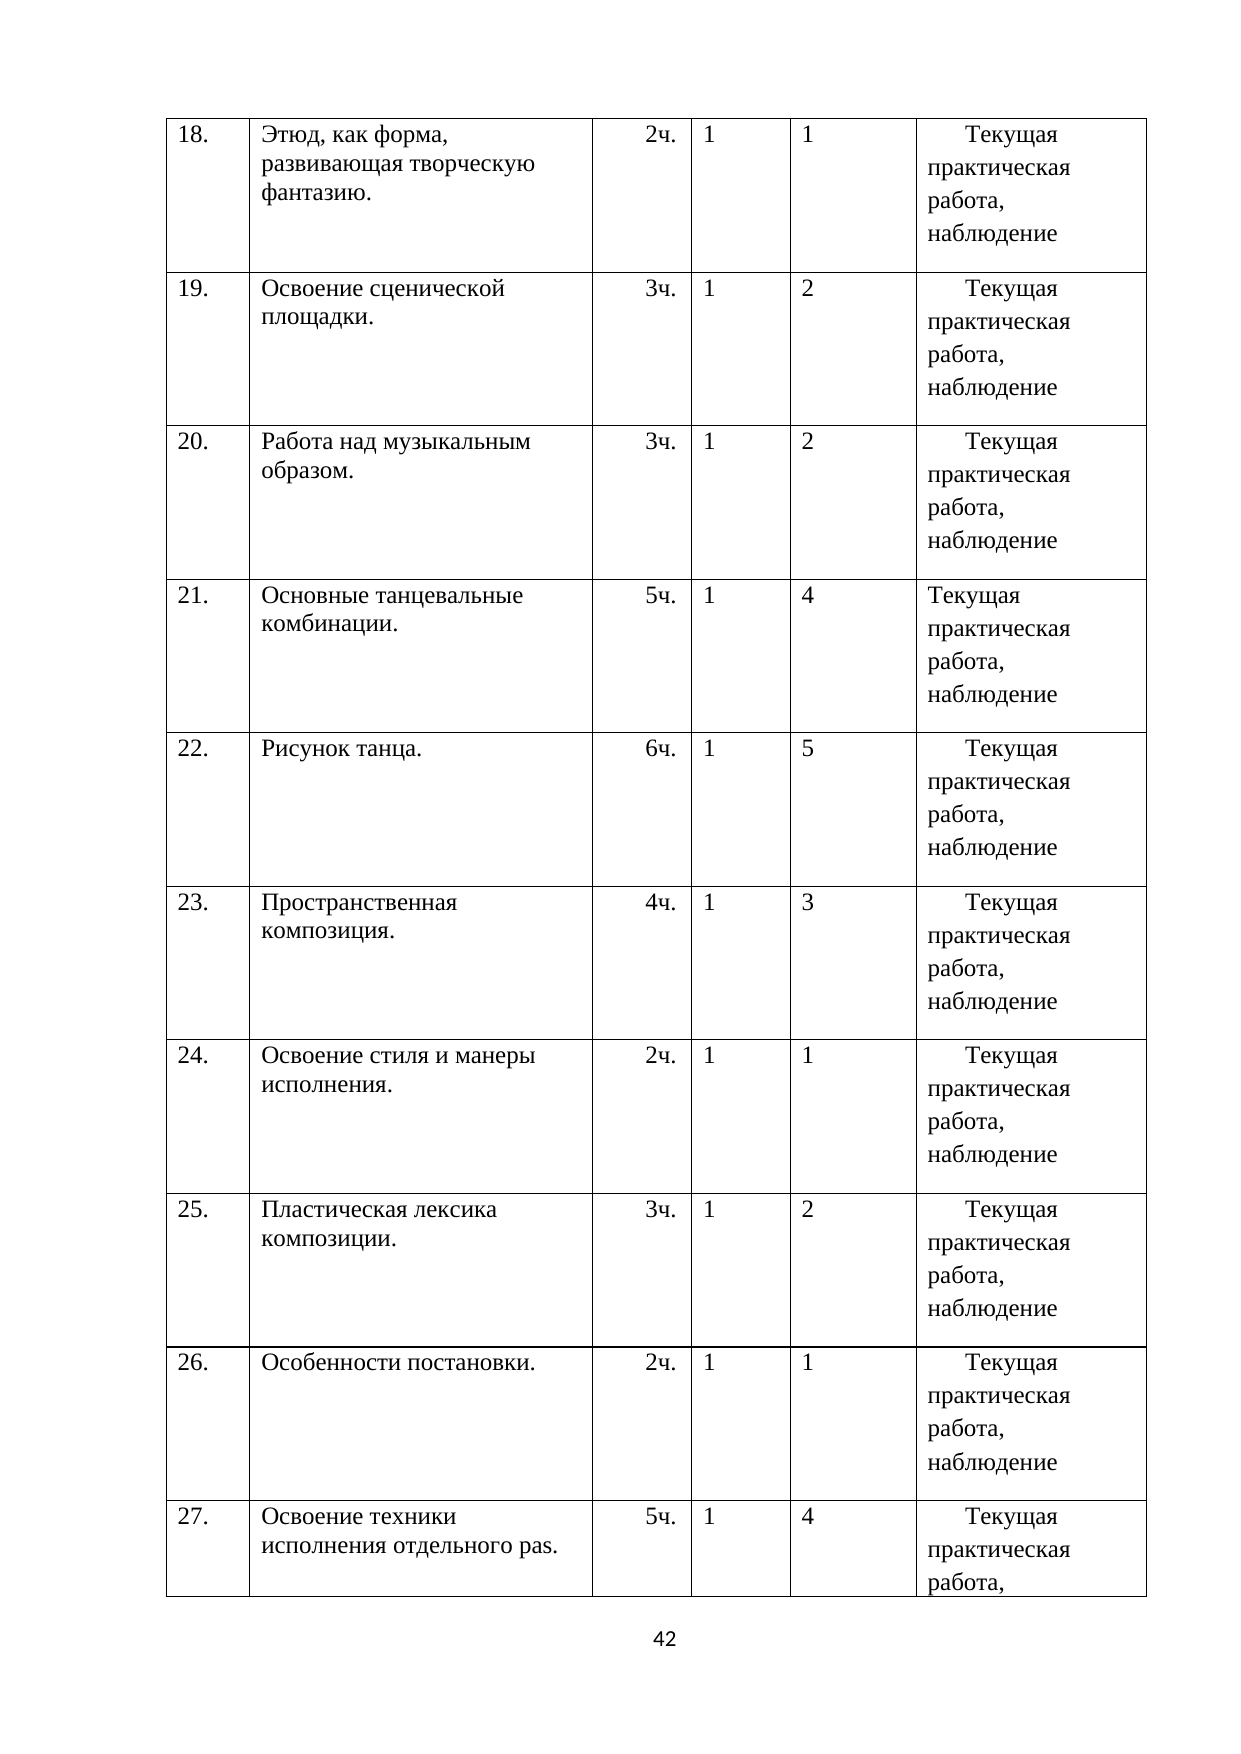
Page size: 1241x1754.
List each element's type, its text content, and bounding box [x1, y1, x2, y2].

table_cell 1 [692, 1348, 790, 1500]
table_cell 1 [692, 580, 790, 732]
table_cell Рисунок танца. [250, 733, 592, 886]
table_cell 5ч. [593, 1501, 691, 1596]
table_cell 25. [167, 1194, 249, 1346]
table_cell Текущая практическая работа, наблюдение [917, 426, 1146, 579]
table_cell Освоение сценической площадки. [250, 273, 592, 425]
table_cell Пространственная композиция. [250, 887, 592, 1039]
table_cell 2 [791, 1194, 916, 1346]
table_cell Текущая практическая работа, наблюдение [917, 119, 1146, 272]
table_cell Особенности постановки. [250, 1348, 592, 1500]
table_cell Текущая практическая работа, наблюдение [917, 273, 1146, 425]
table_cell 21. [167, 580, 249, 732]
table_cell 26. [167, 1348, 249, 1500]
table_cell Текущая практическая работа, наблюдение [917, 887, 1146, 1039]
table_cell 18. [167, 119, 249, 272]
table_cell Освоение стиля и манеры исполнения. [250, 1040, 592, 1193]
table_cell 5ч. [593, 580, 691, 732]
table_cell 1 [692, 1194, 790, 1346]
table_cell 3 [791, 887, 916, 1039]
table_cell 24. [167, 1040, 249, 1193]
table_cell 2ч. [593, 1348, 691, 1500]
table_cell Текущая практическая работа, наблюдение [917, 1040, 1146, 1193]
table_cell 2 [791, 426, 916, 579]
table_cell 23. [167, 887, 249, 1039]
table_cell 22. [167, 733, 249, 886]
table_cell 2ч. [593, 119, 691, 272]
table_cell Основные танцевальные комбинации. [250, 580, 592, 732]
table_cell Этюд, как форма, развивающая творческую фантазию. [250, 119, 592, 272]
table_cell 1 [692, 426, 790, 579]
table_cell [250, 1501, 592, 1596]
table_cell Работа над музыкальным образом. [250, 426, 592, 579]
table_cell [917, 1501, 1146, 1596]
table_cell 27. [167, 1501, 249, 1596]
table_cell 2 [791, 273, 916, 425]
table_cell 1 [692, 733, 790, 886]
table_cell 19. [167, 273, 249, 425]
table_cell 3ч. [593, 273, 691, 425]
table_cell Текущая практическая работа, наблюдение [917, 733, 1146, 886]
table_cell 1 [692, 887, 790, 1039]
table_cell 1 [791, 1040, 916, 1193]
table_cell Текущая практическая работа, наблюдение [917, 580, 1146, 732]
table_cell 2ч. [593, 1040, 691, 1193]
table_cell 1 [791, 1348, 916, 1500]
table_cell Текущая практическая работа, наблюдение [917, 1348, 1146, 1500]
table_cell 1 [692, 119, 790, 272]
table_cell Пластическая лексика композиции. [250, 1194, 592, 1346]
table_cell 4 [791, 1501, 916, 1596]
table_cell 20. [167, 426, 249, 579]
table_cell 1 [692, 1501, 790, 1596]
table_cell 1 [791, 119, 916, 272]
table_cell 1 [692, 1040, 790, 1193]
table_cell 3ч. [593, 426, 691, 579]
table_cell 4ч. [593, 887, 691, 1039]
table_cell Текущая практическая работа, наблюдение [917, 1194, 1146, 1346]
table_cell 5 [791, 733, 916, 886]
table_cell 1 [692, 273, 790, 425]
table_cell 3ч. [593, 1194, 691, 1346]
table_cell 4 [791, 580, 916, 732]
table_cell 6ч. [593, 733, 691, 886]
